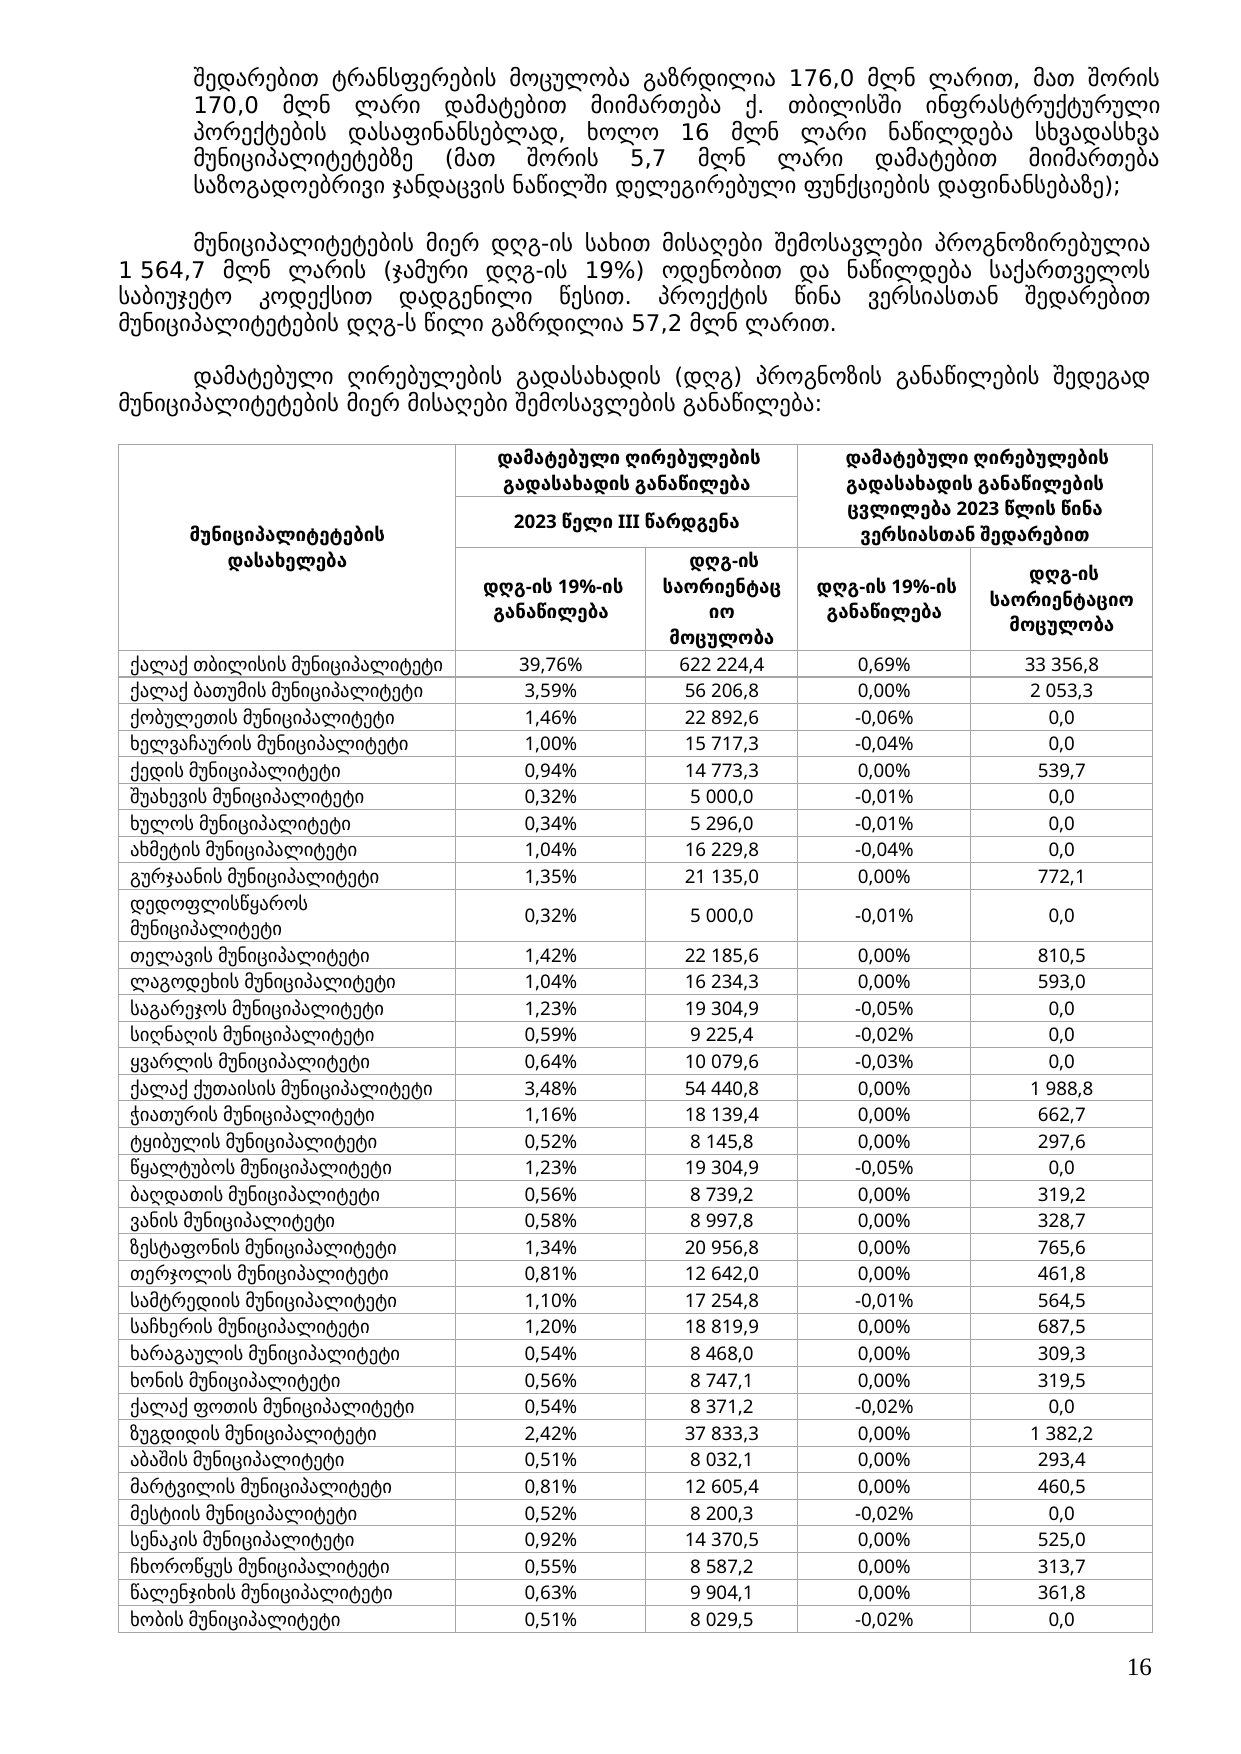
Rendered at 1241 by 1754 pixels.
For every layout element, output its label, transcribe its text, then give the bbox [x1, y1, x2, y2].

table_cell 810,5 [971, 942, 1152, 967]
table_cell 309,3 [971, 1340, 1152, 1366]
table_cell 8 587,2 [646, 1553, 797, 1578]
table_cell -0,06% [798, 704, 970, 729]
table_cell 0,00% [798, 1181, 970, 1207]
table_cell 0,00% [798, 757, 970, 783]
table_cell 1,04% [456, 969, 645, 994]
table_cell 0,0 [971, 1500, 1152, 1525]
table_cell -0,04% [798, 731, 970, 756]
table_cell 328,7 [971, 1208, 1152, 1233]
table_cell -0,05% [798, 1155, 970, 1180]
table_cell 1,23% [456, 1155, 645, 1180]
table_cell 0,00% [798, 1314, 970, 1339]
table_cell 0,0 [971, 1155, 1152, 1180]
table_cell 8 032,1 [646, 1447, 797, 1472]
text მუნიციპალიტეტების მიერ დღგ-ის სახით მისაღები შემოსავლები პროგნოზირებულია 1 564,7 მლნ ლარის (ჯამური დღგ-ის 19%) ოდენობით და ნაწილდება საქართველოს საბიუჯეტო კოდექსით დადგენილი წესით. პროექტის წინა ვერსიასთან შედარებით მუნიციპალიტეტების დღგ-ს წილი გაზრდილია 57,2 მლნ ლარით. [118, 230, 1152, 337]
table_cell ზუგდიდის მუნიციპალიტეტი [119, 1420, 455, 1446]
table_cell 12 605,4 [646, 1473, 797, 1499]
table_cell 9 225,4 [646, 1022, 797, 1047]
table_cell მარტვილის მუნიციპალიტეტი [119, 1473, 455, 1499]
table_cell 0,0 [971, 704, 1152, 729]
table_cell 1 988,8 [971, 1075, 1152, 1100]
table_cell 0,00% [798, 1234, 970, 1260]
table_cell დღგ-ის საორიენტაციო მოცულობა [971, 548, 1152, 650]
table_cell 16 229,8 [646, 837, 797, 862]
table_cell ჭიათურის მუნიციპალიტეტი [119, 1101, 455, 1127]
table_cell 5 000,0 [646, 890, 797, 941]
table_cell 0,00% [798, 1101, 970, 1127]
table_cell 21 135,0 [646, 863, 797, 889]
table_cell 1,23% [456, 995, 645, 1021]
table_cell 460,5 [971, 1473, 1152, 1499]
table_cell 0,00% [798, 969, 970, 994]
table_cell 0,00% [798, 1473, 970, 1499]
table_cell 0,58% [456, 1208, 645, 1233]
table_cell 0,00% [798, 1208, 970, 1233]
table_cell 0,81% [456, 1473, 645, 1499]
table_cell ბაღდათის მუნიციპალიტეტი [119, 1181, 455, 1207]
table_cell 0,00% [798, 1075, 970, 1100]
table_cell 12 642,0 [646, 1261, 797, 1286]
table_cell 19 304,9 [646, 995, 797, 1021]
table_cell 3,59% [456, 678, 645, 703]
table_cell 8 739,2 [646, 1181, 797, 1207]
table_cell 0,55% [456, 1553, 645, 1578]
table_cell 8 468,0 [646, 1340, 797, 1366]
table_cell ახმეტის მუნიციპალიტეტი [119, 837, 455, 862]
table_cell 8 997,8 [646, 1208, 797, 1233]
table_cell 361,8 [971, 1580, 1152, 1605]
table_cell 319,5 [971, 1367, 1152, 1392]
table_cell -0,02% [798, 1606, 970, 1632]
table_cell 0,59% [456, 1022, 645, 1047]
table_cell 10 079,6 [646, 1048, 797, 1074]
table_cell 0,54% [456, 1340, 645, 1366]
table_cell -0,04% [798, 837, 970, 862]
table_header დამატებული ღირებულების გადასახადის განაწილების ცვლილება 2023 წლის წინა ვერსიასთან შედარებით [798, 445, 1152, 547]
table_cell 8 200,3 [646, 1500, 797, 1525]
table_cell 313,7 [971, 1553, 1152, 1578]
table_cell ქალაქ თბილისის მუნიციპალიტეტი [119, 651, 455, 676]
table_cell 0,56% [456, 1181, 645, 1207]
table_cell 0,0 [971, 1606, 1152, 1632]
table_cell 0,0 [971, 837, 1152, 862]
table_cell 293,4 [971, 1447, 1152, 1472]
table_cell 3,48% [456, 1075, 645, 1100]
table_cell 0,00% [798, 1526, 970, 1552]
table_cell 0,0 [971, 1022, 1152, 1047]
table_cell 2,42% [456, 1420, 645, 1446]
table_cell ქალაქ ბათუმის მუნიციპალიტეტი [119, 678, 455, 703]
table_cell ყვარლის მუნიციპალიტეტი [119, 1048, 455, 1074]
table_cell თერჯოლის მუნიციპალიტეტი [119, 1261, 455, 1286]
table_cell 0,0 [971, 810, 1152, 836]
table_cell 772,1 [971, 863, 1152, 889]
table_cell 0,00% [798, 678, 970, 703]
table_cell 15 717,3 [646, 731, 797, 756]
table_cell 19 304,9 [646, 1155, 797, 1180]
table_cell 0,51% [456, 1606, 645, 1632]
table_cell წალენჯიხის მუნიციპალიტეტი [119, 1580, 455, 1605]
table_header დამატებული ღირებულების გადასახადის განაწილება [456, 445, 797, 496]
table_cell 39,76% [456, 651, 645, 676]
table_cell 20 956,8 [646, 1234, 797, 1260]
table_cell -0,02% [798, 1394, 970, 1419]
table_cell საგარეჯოს მუნიციპალიტეტი [119, 995, 455, 1021]
table_cell 525,0 [971, 1526, 1152, 1552]
table_cell 18 819,9 [646, 1314, 797, 1339]
table_cell ხულოს მუნიციპალიტეტი [119, 810, 455, 836]
table_cell 18 139,4 [646, 1101, 797, 1127]
table_cell 0,00% [798, 1447, 970, 1472]
table_cell 0,0 [971, 1394, 1152, 1419]
table_cell -0,01% [798, 784, 970, 809]
table_cell წყალტუბოს მუნიციპალიტეტი [119, 1155, 455, 1180]
table_cell ხონის მუნიციპალიტეტი [119, 1367, 455, 1392]
table_cell -0,01% [798, 1287, 970, 1313]
table_cell 8 371,2 [646, 1394, 797, 1419]
table_cell 0,64% [456, 1048, 645, 1074]
table_cell 0,51% [456, 1447, 645, 1472]
table_cell დედოფლისწყაროს მუნიციპალიტეტი [119, 890, 455, 941]
table_cell -0,01% [798, 810, 970, 836]
table_cell 0,00% [798, 942, 970, 967]
table_cell ხელვაჩაურის მუნიციპალიტეტი [119, 731, 455, 756]
table_cell 687,5 [971, 1314, 1152, 1339]
text დამატებული ღირებულების გადასახადის (დღგ) პროგნოზის განაწილების შედეგად მუნიციპალიტეტების მიერ მისაღები შემოსავლების განაწილება: [118, 363, 1152, 417]
table_cell 0,00% [798, 863, 970, 889]
table_cell ჩხოროწყუს მუნიციპალიტეტი [119, 1553, 455, 1578]
table_cell 662,7 [971, 1101, 1152, 1127]
table_cell 319,2 [971, 1181, 1152, 1207]
table_cell 539,7 [971, 757, 1152, 783]
table_cell 8 747,1 [646, 1367, 797, 1392]
table_cell 0,32% [456, 784, 645, 809]
table_cell 2 053,3 [971, 678, 1152, 703]
table_cell 1,34% [456, 1234, 645, 1260]
table_cell სიღნაღის მუნიციპალიტეტი [119, 1022, 455, 1047]
table_cell 33 356,8 [971, 651, 1152, 676]
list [156, 66, 1161, 199]
table_cell 9 904,1 [646, 1580, 797, 1605]
table_cell 0,0 [971, 890, 1152, 941]
table_cell 56 206,8 [646, 678, 797, 703]
table_cell 2023 წელი III წარდგენა [456, 497, 797, 547]
table_cell 1 382,2 [971, 1420, 1152, 1446]
table_cell ლაგოდეხის მუნიციპალიტეტი [119, 969, 455, 994]
table_cell 765,6 [971, 1234, 1152, 1260]
table_cell 1,04% [456, 837, 645, 862]
table_cell 14 773,3 [646, 757, 797, 783]
table_cell 0,00% [798, 1580, 970, 1605]
table_cell 0,94% [456, 757, 645, 783]
table_cell 16 234,3 [646, 969, 797, 994]
table_cell 0,52% [456, 1500, 645, 1525]
table_cell 593,0 [971, 969, 1152, 994]
table_cell 0,00% [798, 1261, 970, 1286]
table_cell -0,02% [798, 1022, 970, 1047]
table_cell 0,00% [798, 1367, 970, 1392]
table_cell გურჯაანის მუნიციპალიტეტი [119, 863, 455, 889]
table_cell 0,0 [971, 731, 1152, 756]
table_cell -0,01% [798, 890, 970, 941]
table_cell ტყიბულის მუნიციპალიტეტი [119, 1128, 455, 1153]
table_cell 1,46% [456, 704, 645, 729]
table_cell დღგ-ის საორიენტაციო მოცულობა [646, 548, 797, 650]
table_cell 0,52% [456, 1128, 645, 1153]
table_cell 8 145,8 [646, 1128, 797, 1153]
table_cell 0,00% [798, 1128, 970, 1153]
table_cell -0,02% [798, 1500, 970, 1525]
table_cell მესტიის მუნიციპალიტეტი [119, 1500, 455, 1525]
table_cell ხობის მუნიციპალიტეტი [119, 1606, 455, 1632]
table_cell 1,35% [456, 863, 645, 889]
table_cell 0,92% [456, 1526, 645, 1552]
table_cell საჩხერის მუნიციპალიტეტი [119, 1314, 455, 1339]
table_cell 1,00% [456, 731, 645, 756]
table_cell ქედის მუნიციპალიტეტი [119, 757, 455, 783]
table_cell ქალაქ ფოთის მუნიციპალიტეტი [119, 1394, 455, 1419]
table_cell 0,34% [456, 810, 645, 836]
table_cell 37 833,3 [646, 1420, 797, 1446]
table_cell 0,32% [456, 890, 645, 941]
table_cell ქობულეთის მუნიციპალიტეტი [119, 704, 455, 729]
table_cell სენაკის მუნიციპალიტეტი [119, 1526, 455, 1552]
table_cell ხარაგაულის მუნიციპალიტეტი [119, 1340, 455, 1366]
table_cell ვანის მუნიციპალიტეტი [119, 1208, 455, 1233]
table_cell 54 440,8 [646, 1075, 797, 1100]
table_cell შუახევის მუნიციპალიტეტი [119, 784, 455, 809]
table_cell 1,20% [456, 1314, 645, 1339]
table_cell 0,00% [798, 1340, 970, 1366]
table_cell 564,5 [971, 1287, 1152, 1313]
table_cell აბაშის მუნიციპალიტეტი [119, 1447, 455, 1472]
table_cell 1,10% [456, 1287, 645, 1313]
table_cell 0,0 [971, 1048, 1152, 1074]
table_cell 0,69% [798, 651, 970, 676]
table_cell 5 000,0 [646, 784, 797, 809]
table_cell სამტრედიის მუნიციპალიტეტი [119, 1287, 455, 1313]
table_cell 0,81% [456, 1261, 645, 1286]
table_cell 461,8 [971, 1261, 1152, 1286]
table_cell 0,0 [971, 995, 1152, 1021]
table_cell 0,54% [456, 1394, 645, 1419]
table_cell 0,63% [456, 1580, 645, 1605]
table_cell 0,0 [971, 784, 1152, 809]
table_cell 5 296,0 [646, 810, 797, 836]
table_cell 0,00% [798, 1420, 970, 1446]
table_cell 0,00% [798, 1553, 970, 1578]
table_cell ქალაქ ქუთაისის მუნიციპალიტეტი [119, 1075, 455, 1100]
table_cell 1,16% [456, 1101, 645, 1127]
table_cell 22 185,6 [646, 942, 797, 967]
table_cell 0,56% [456, 1367, 645, 1392]
table_cell თელავის მუნიციპალიტეტი [119, 942, 455, 967]
table_header მუნიციპალიტეტების დასახელება [119, 445, 455, 650]
table_cell დღგ-ის 19%-ის განაწილება [456, 548, 645, 650]
table_cell 22 892,6 [646, 704, 797, 729]
table_cell 14 370,5 [646, 1526, 797, 1552]
table_cell 8 029,5 [646, 1606, 797, 1632]
table_cell 297,6 [971, 1128, 1152, 1153]
table_cell -0,05% [798, 995, 970, 1021]
table_cell დღგ-ის 19%-ის განაწილება [798, 548, 970, 650]
table_cell 17 254,8 [646, 1287, 797, 1313]
table_cell 1,42% [456, 942, 645, 967]
table_cell 622 224,4 [646, 651, 797, 676]
table_cell ზესტაფონის მუნიციპალიტეტი [119, 1234, 455, 1260]
table_cell -0,03% [798, 1048, 970, 1074]
